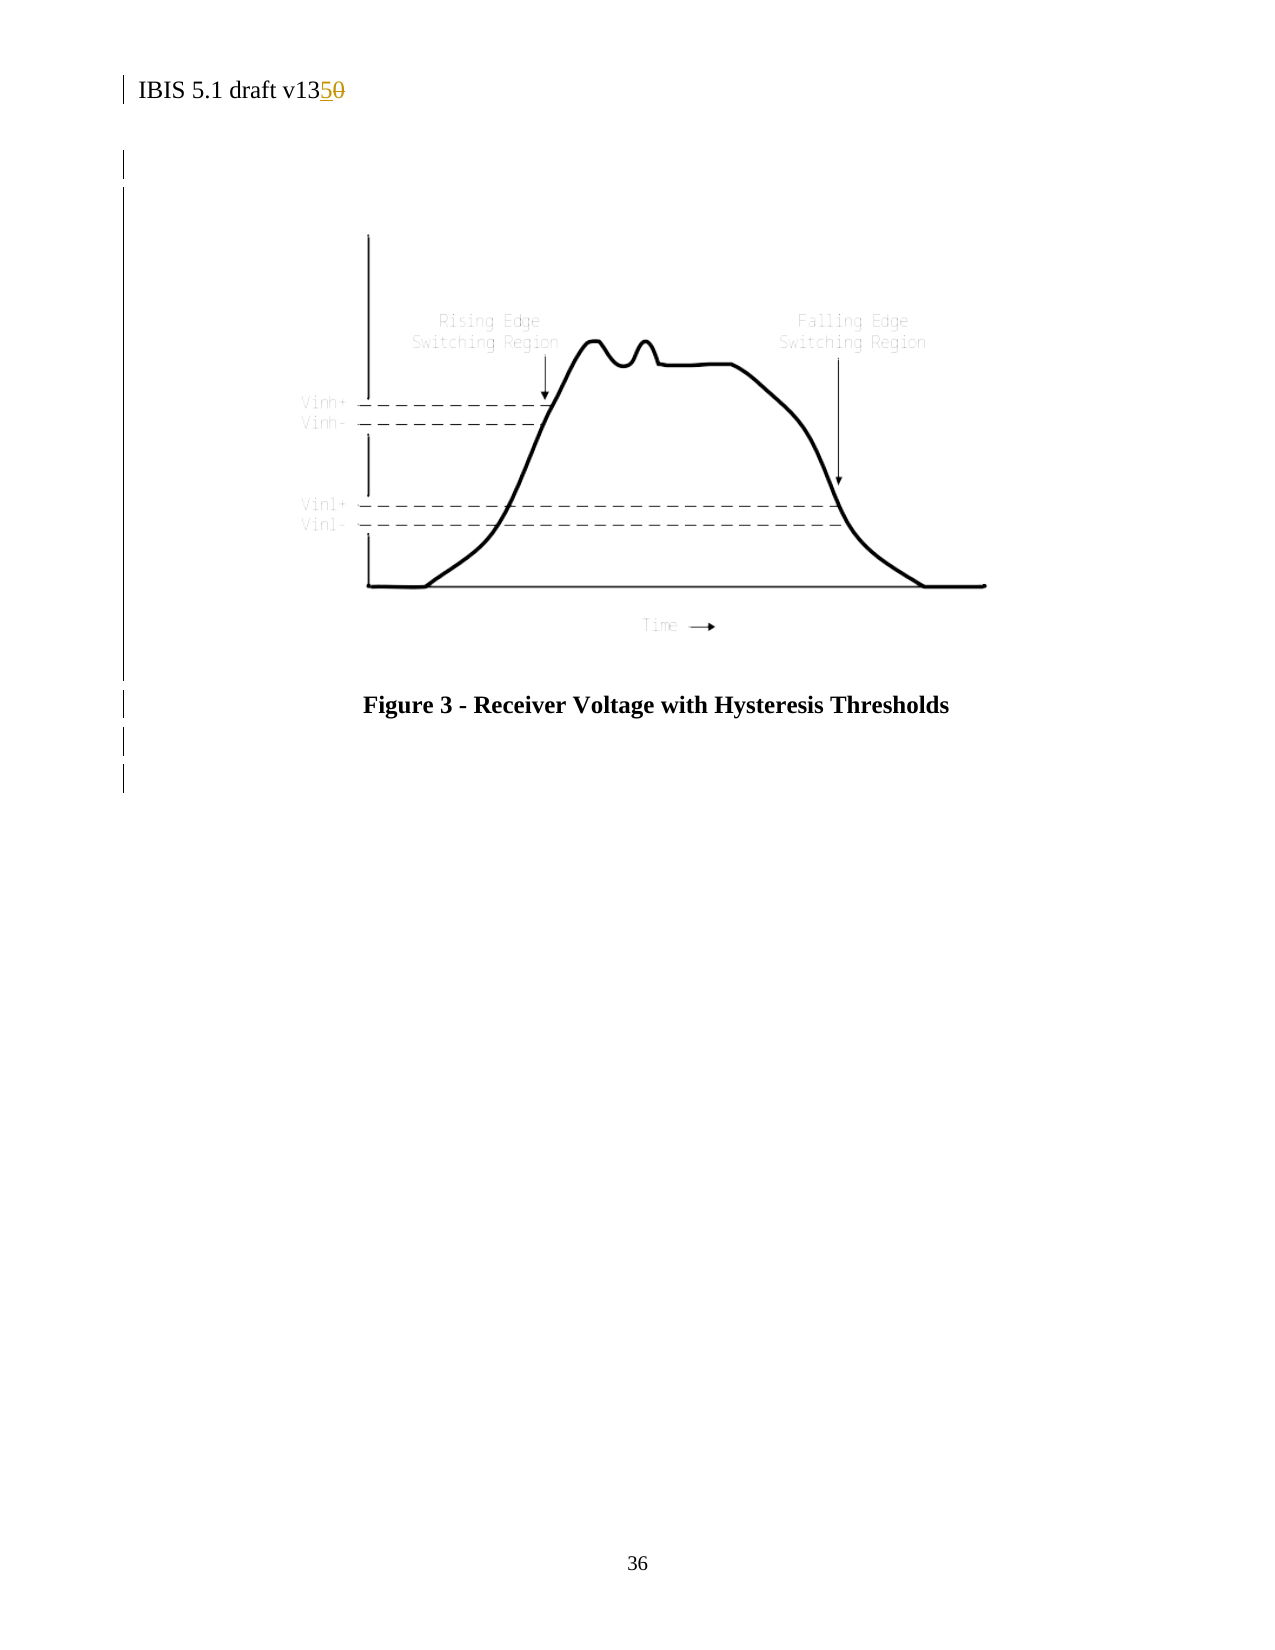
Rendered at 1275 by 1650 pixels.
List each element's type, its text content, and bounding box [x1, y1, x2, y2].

text - Receiver Voltage with Hysteresis Thresholds [176, 690, 1137, 718]
